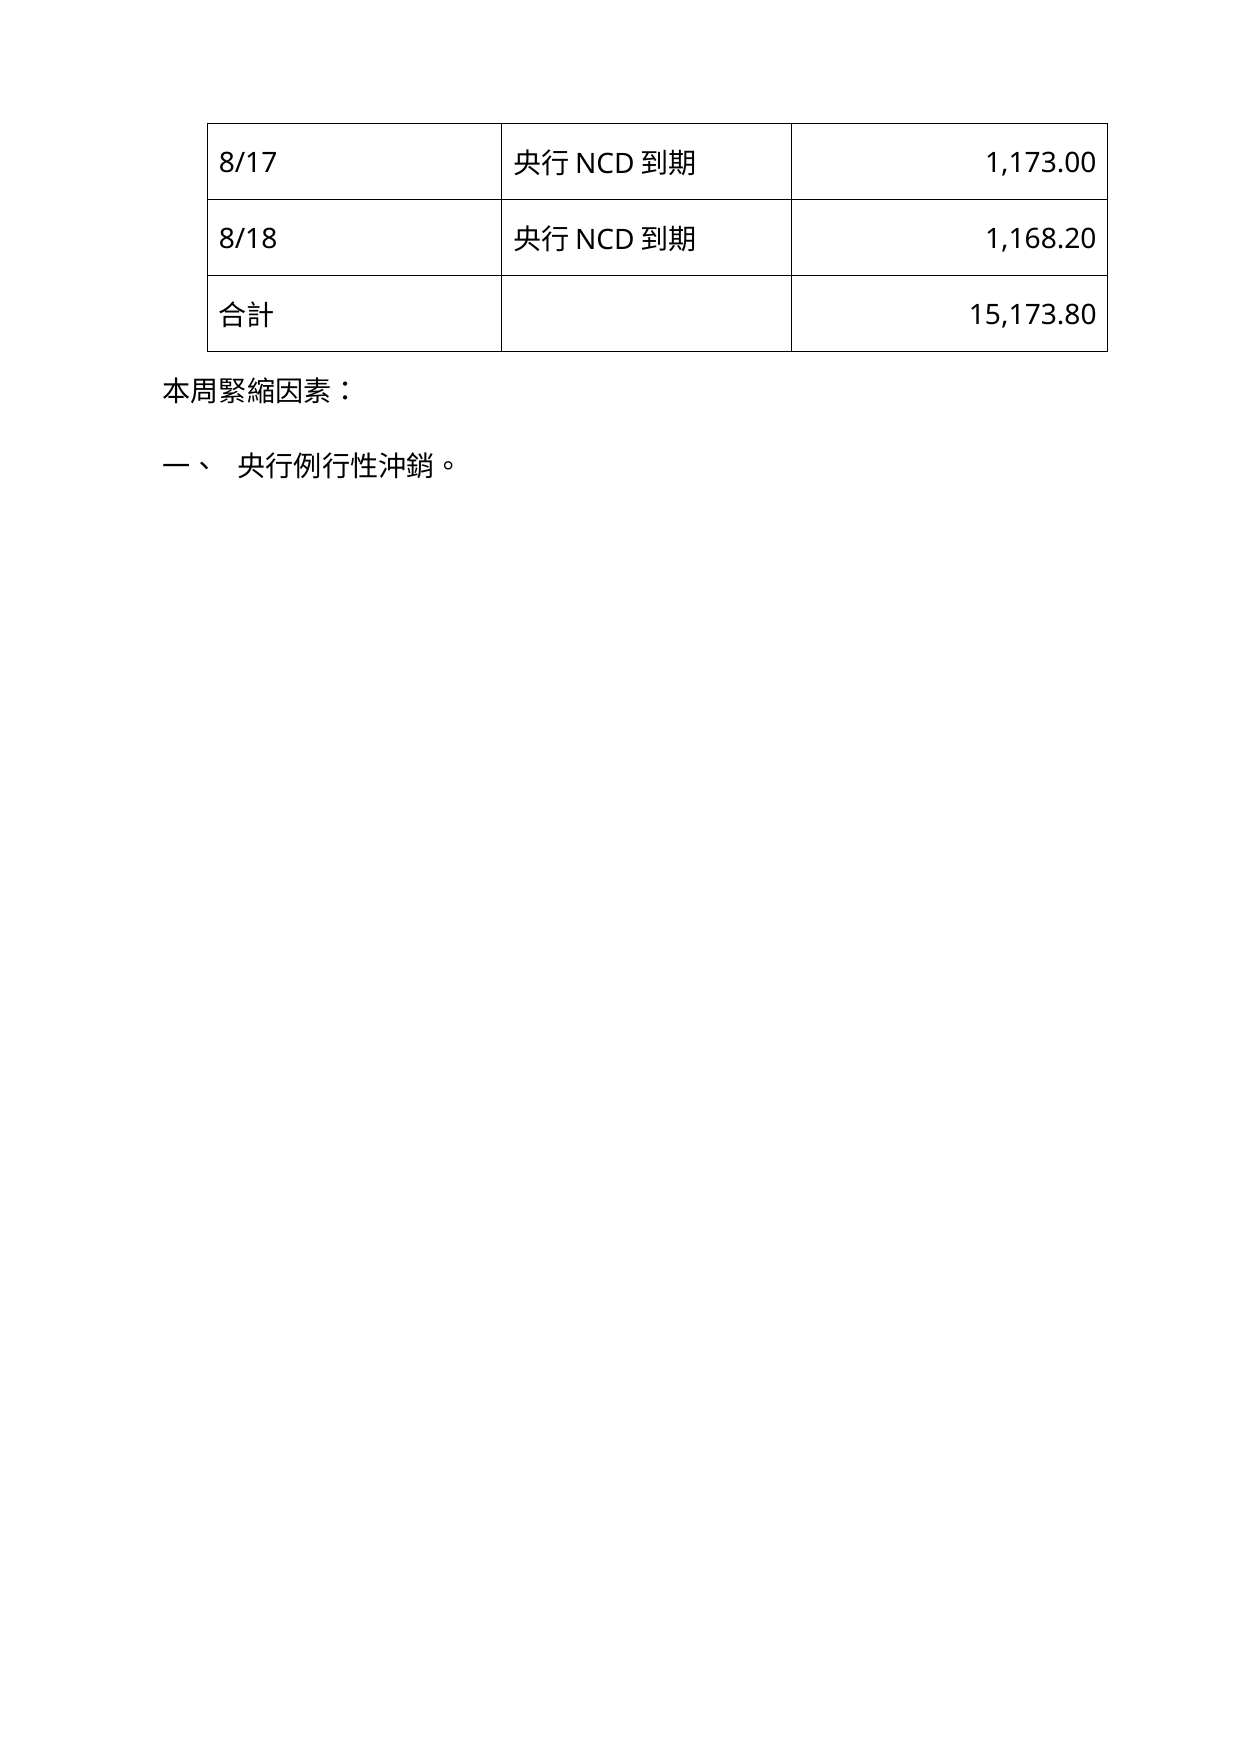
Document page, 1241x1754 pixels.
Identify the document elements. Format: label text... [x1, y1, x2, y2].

table_cell 15,173.80 [792, 276, 1107, 351]
text 本周緊縮因素： [162, 352, 1107, 427]
table_cell 1,168.20 [792, 200, 1107, 275]
list 央行例行性沖銷。 [162, 427, 1107, 502]
table_cell [502, 276, 791, 351]
table_cell 央行NCD到期 [502, 124, 791, 199]
table_cell 1,173.00 [792, 124, 1107, 199]
table_cell 8/18 [208, 200, 501, 275]
table_cell 8/17 [208, 124, 501, 199]
table_cell 央行NCD到期 [502, 200, 791, 275]
table_cell 合計 [208, 276, 501, 351]
